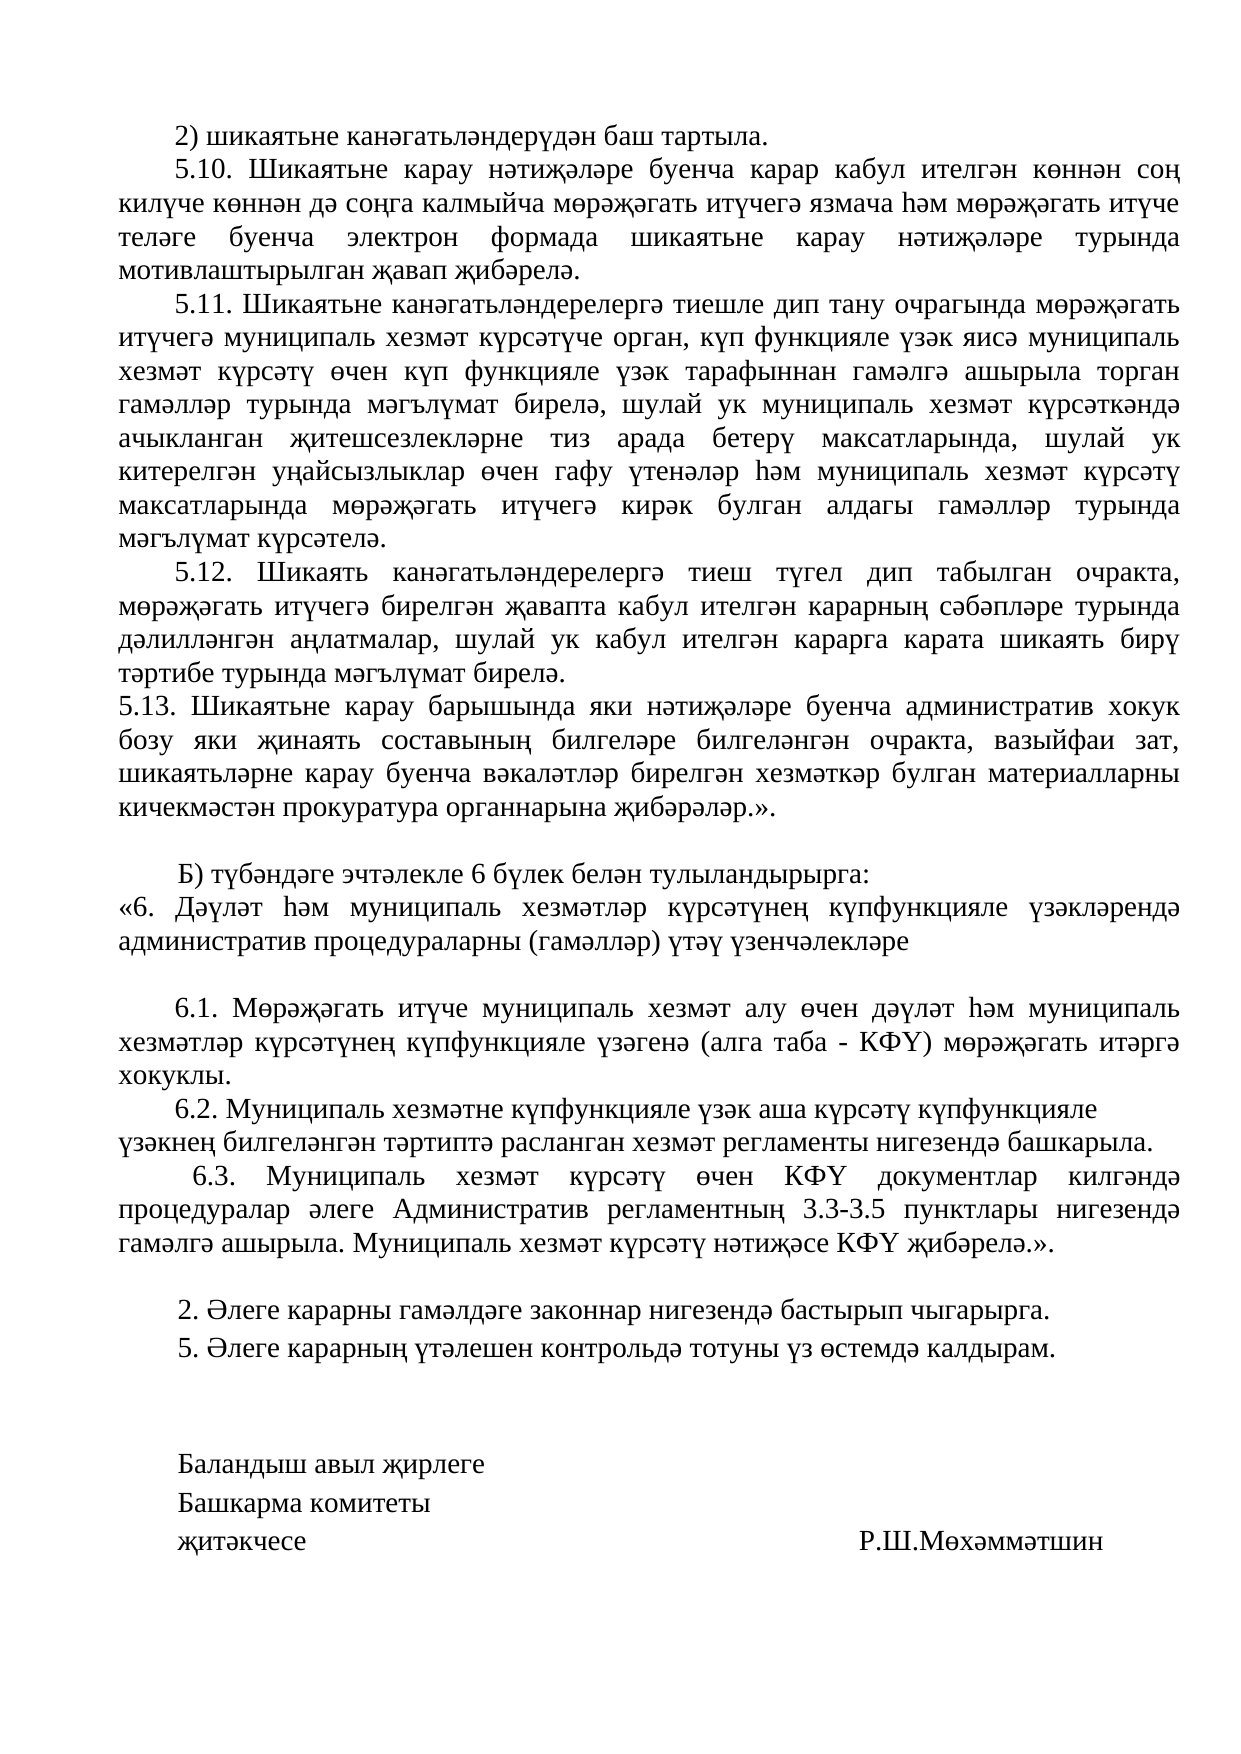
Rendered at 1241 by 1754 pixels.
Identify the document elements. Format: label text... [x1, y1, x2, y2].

text 5.12. Шикаять канәгатьләндерелергә тиеш түгел дип табылган очракта, мөрәҗәгать итүчегә бирелгән җавапта кабул ителгән карарның сәбәпләре турында дәлилләнгән аңлатмалар, шулай ук кабул ителгән карарга карата шикаять бирү тәртибе турында мәгълүмат бирелә. [118, 554, 1181, 688]
text 5.13. Шикаятьне карау барышында яки нәтиҗәләре буенча административ хокук бозу яки җинаять составының билгеләре билгеләнгән очракта, вазыйфаи зат, шикаятьләрне карау буенча вәкаләтләр бирелгән хезмәткәр булган материалларны кичекмәстән прокуратура органнарына җибәрәләр.». [118, 688, 1181, 822]
text 6.2. Муниципаль хезмәтне күпфункцияле үзәк аша күрсәтү күпфункцияле үзәкнең билгеләнгән тәртиптә расланган хезмәт регламенты нигезендә башкарыла. [118, 1091, 1181, 1158]
text җитәкчесе Р.Ш.Мөхәммәтшин [118, 1523, 1181, 1595]
text 6.1. Мөрәҗәгать итүче муниципаль хезмәт алу өчен дәүләт һәм муниципаль хезмәтләр күрсәтүнең күпфункцияле үзәгенә (алга таба - КФҮ) мөрәҗәгать итәргә хокуклы. [118, 990, 1181, 1091]
text 2. Әлеге карарны гамәлдәге законнар нигезендә бастырып чыгарырга. [118, 1292, 1181, 1326]
text 5.11. Шикаятьне канәгатьләндерелергә тиешле дип тану очрагында мөрәҗәгать итүчегә муниципаль хезмәт күрсәтүче орган, күп функцияле үзәк яисә муниципаль хезмәт күрсәтү өчен күп функцияле үзәк тарафыннан гамәлгә ашырыла торган гамәлләр турында мәгълүмат бирелә, шулай ук муниципаль хезмәт күрсәткәндә ачыкланган җитешсезлекләрне тиз арада бетерү максатларында, шулай ук китерелгән уңайсызлыклар өчен гафу үтенәләр һәм муниципаль хезмәт күрсәтү максатларында мөрәҗәгать итүчегә кирәк булган алдагы гамәлләр турында мәгълүмат күрсәтелә. [118, 286, 1181, 554]
text 5. Әлеге карарның үтәлешен контрольдә тотуны үз өстемдә калдырам. [118, 1331, 1181, 1364]
text Баландыш авыл җирлеге [118, 1446, 1181, 1480]
text Б) түбәндәге эчтәлекле 6 бүлек белән тулыландырырга: [118, 856, 1181, 889]
text Башкарма комитеты [118, 1485, 1181, 1518]
text «6. Дәүләт һәм муниципаль хезмәтләр күрсәтүнең күпфункцияле үзәкләрендә административ процедураларны (гамәлләр) үтәү үзенчәлекләре [118, 889, 1181, 957]
text 5.10. Шикаятьне карау нәтиҗәләре буенча карар кабул ителгән көннән соң килүче көннән дә соңга калмыйча мөрәҗәгать итүчегә язмача һәм мөрәҗәгать итүче теләге буенча электрон формада шикаятьне карау нәтиҗәләре турында мотивлаштырылган җавап җибәрелә. [118, 152, 1181, 286]
text 6.3. Муниципаль хезмәт күрсәтү өчен КФҮ документлар килгәндә процедуралар әлеге Административ регламентның 3.3-3.5 пунктлары нигезендә гамәлгә ашырыла. Муниципаль хезмәт күрсәтү нәтиҗәсе КФҮ җибәрелә.». [118, 1158, 1181, 1258]
text 2) шикаятьне канәгатьләндерүдән баш тартыла. [118, 118, 1181, 152]
